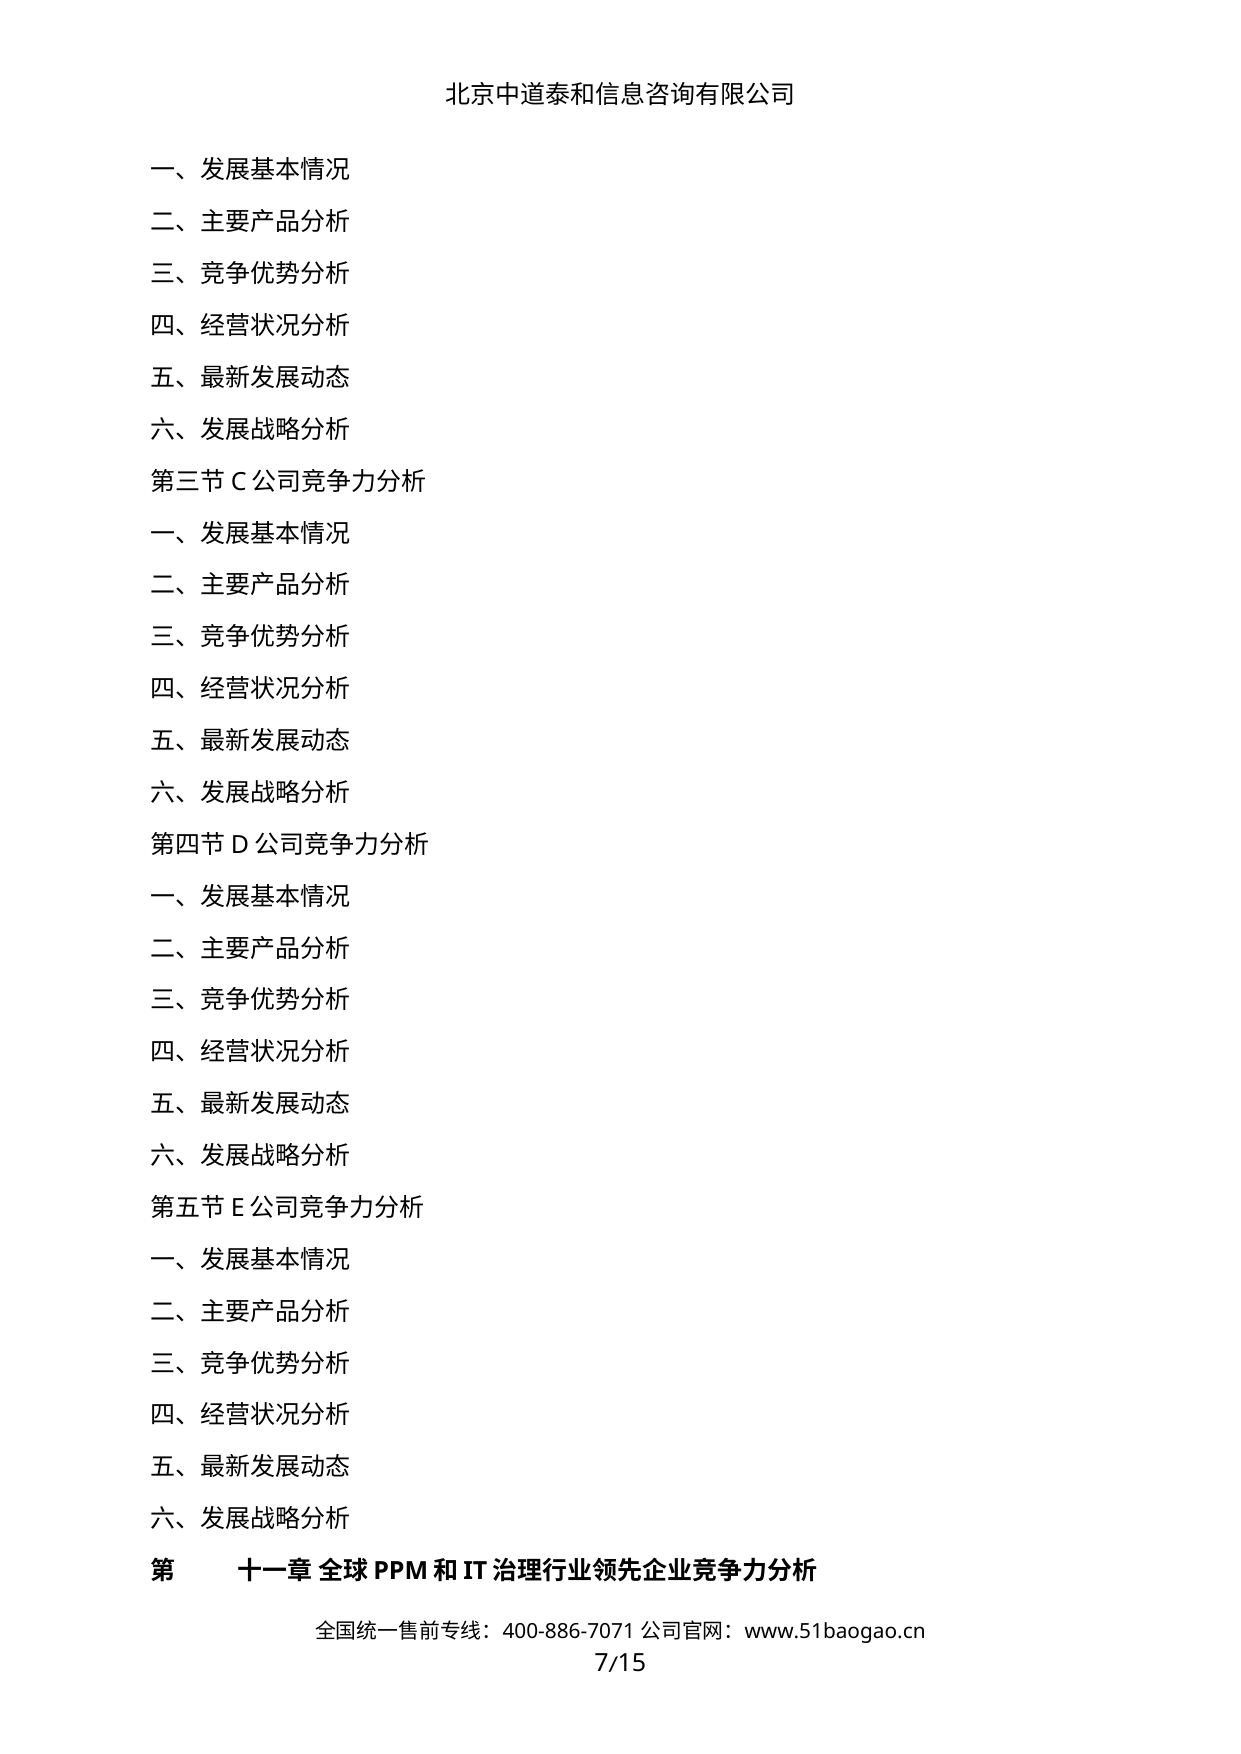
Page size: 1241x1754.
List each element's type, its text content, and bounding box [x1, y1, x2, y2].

text 第 十一章 全球PPM和IT治理行业领先企业竞争力分析 [150, 1551, 1090, 1587]
text 六、发展战略分析 [150, 1136, 1090, 1172]
text 一、发展基本情况 [150, 150, 1090, 186]
text 五、最新发展动态 [150, 1084, 1090, 1120]
text 一、发展基本情况 [150, 1239, 1090, 1276]
text 六、发展战略分析 [150, 409, 1090, 446]
text 四、经营状况分析 [150, 1395, 1090, 1431]
text 一、发展基本情况 [150, 876, 1090, 912]
text 二、主要产品分析 [150, 928, 1090, 964]
text 二、主要产品分析 [150, 565, 1090, 601]
text 六、发展战略分析 [150, 1499, 1090, 1535]
text 第三节 C公司竞争力分析 [150, 461, 1090, 497]
text 三、竞争优势分析 [150, 980, 1090, 1016]
text 第四节 D公司竞争力分析 [150, 824, 1090, 861]
text 六、发展战略分析 [150, 772, 1090, 809]
text 三、竞争优势分析 [150, 617, 1090, 653]
text 三、竞争优势分析 [150, 254, 1090, 290]
text 四、经营状况分析 [150, 306, 1090, 342]
text 二、主要产品分析 [150, 202, 1090, 238]
text 五、最新发展动态 [150, 357, 1090, 394]
text 四、经营状况分析 [150, 669, 1090, 705]
text 四、经营状况分析 [150, 1032, 1090, 1068]
text 五、最新发展动态 [150, 1447, 1090, 1483]
text 二、主要产品分析 [150, 1291, 1090, 1327]
text 三、竞争优势分析 [150, 1343, 1090, 1379]
text 五、最新发展动态 [150, 721, 1090, 757]
text 第五节 E公司竞争力分析 [150, 1187, 1090, 1224]
text 一、发展基本情况 [150, 513, 1090, 549]
